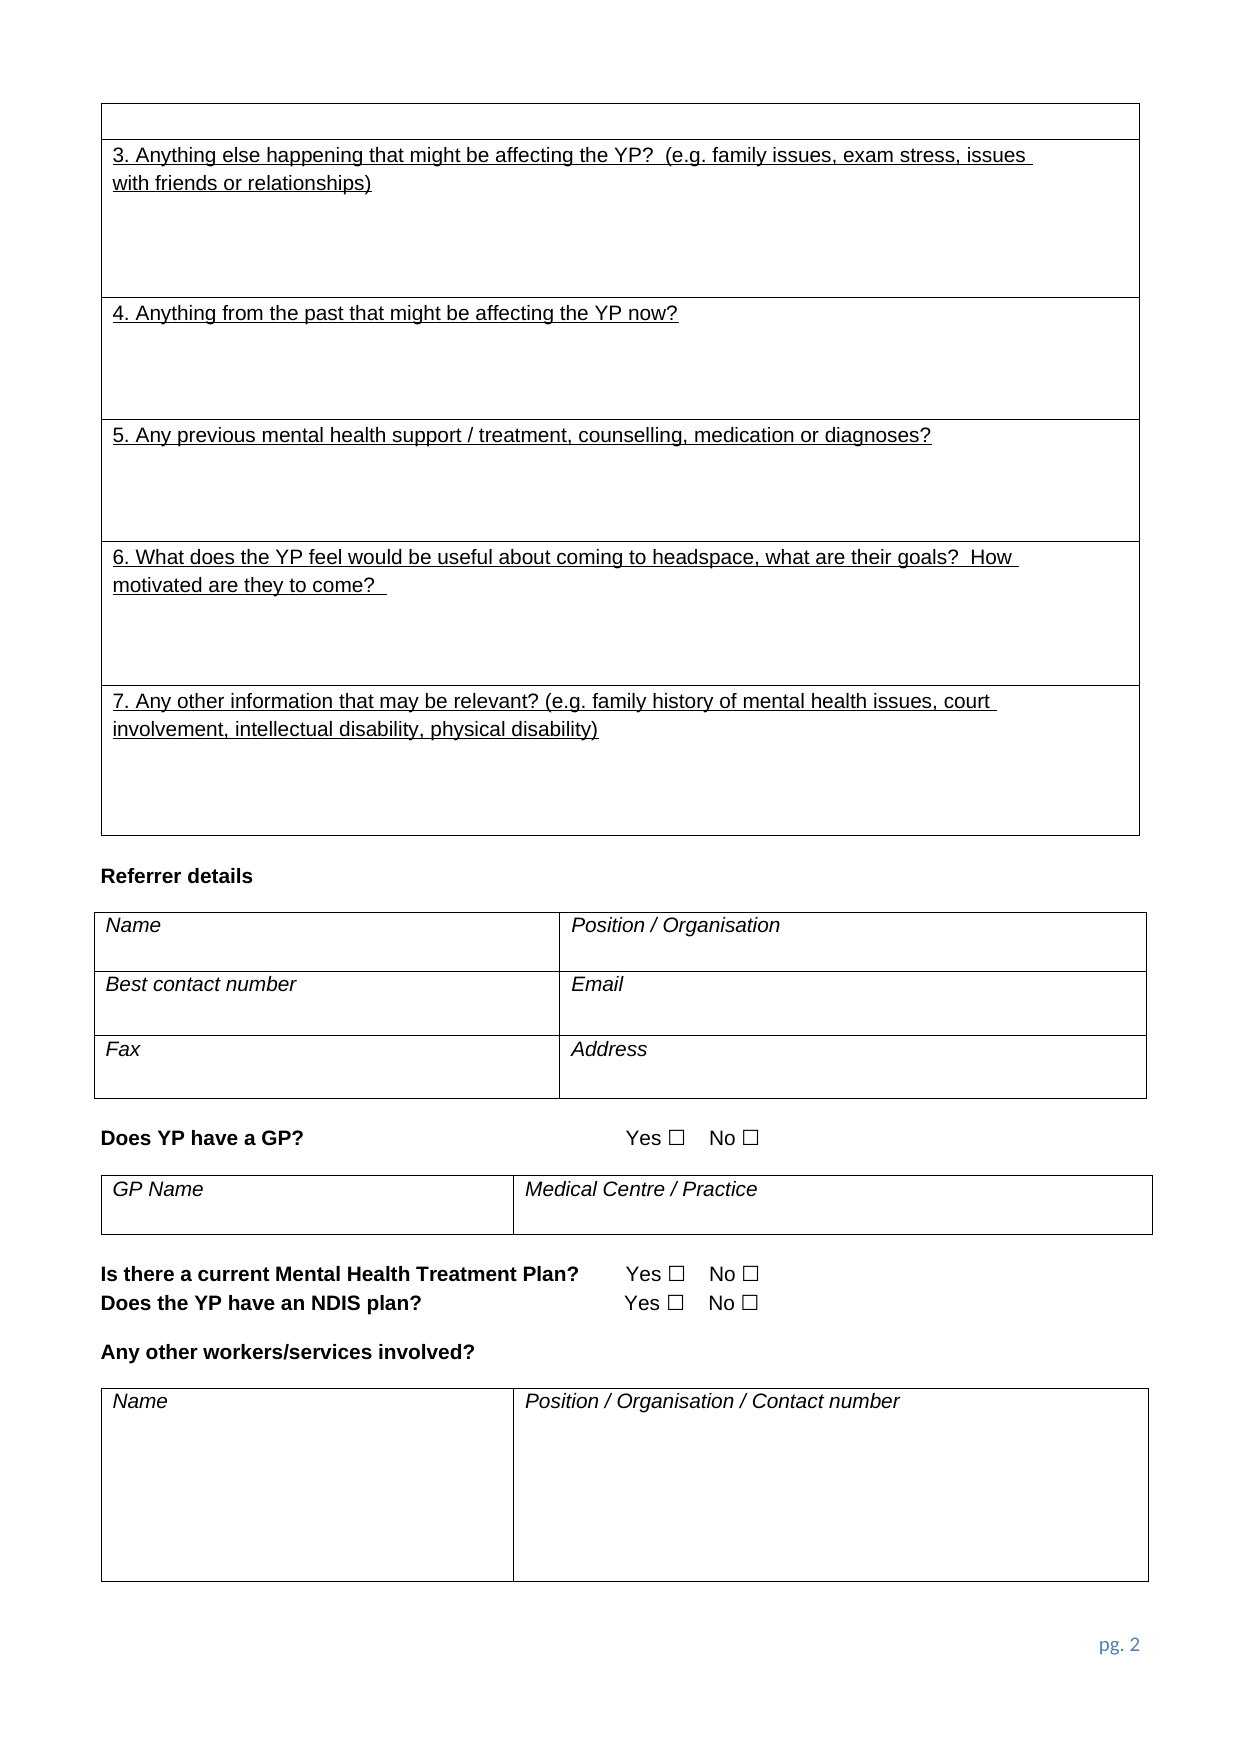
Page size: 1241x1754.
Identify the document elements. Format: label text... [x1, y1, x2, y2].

table_header GP Name [102, 1176, 513, 1234]
table_cell 3. Anything else happening that might be affecting the YP? (e.g. family issues, exam stress, issues with friends or relationships) [102, 140, 1139, 297]
text Does YP have a GP? Yes No [100, 1123, 1140, 1151]
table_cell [102, 104, 1139, 139]
table_cell 6. What does the YP feel would be useful about coming to headspace, what are their goals? How motivated are they to come? [102, 542, 1139, 685]
table_cell Fax [95, 1036, 559, 1098]
table_header Name [102, 1389, 513, 1581]
table_cell 4. Anything from the past that might be affecting the YP now? [102, 298, 1139, 419]
table_header Medical Centre / Practice [514, 1176, 1152, 1234]
text Is there a current Mental Health Treatment Plan? Yes No [100, 1259, 1140, 1288]
table_cell 7. Any other information that may be relevant? (e.g. family history of mental health issues, court involvement, intellectual disability, physical disability) [102, 686, 1139, 835]
table_header Position / Organisation / Contact number [514, 1389, 1148, 1581]
text Does the YP have an NDIS plan? Yes No [100, 1288, 1140, 1316]
table_header Name [95, 913, 559, 971]
text Referrer details [100, 836, 1140, 888]
table_cell Address [560, 1036, 1146, 1098]
table_header Position / Organisation [560, 913, 1146, 971]
table_cell 5. Any previous mental health support / treatment, counselling, medication or diagnoses? [102, 420, 1139, 541]
table_cell Email [560, 972, 1146, 1035]
table_cell Best contact number [95, 972, 559, 1035]
text Any other workers/services involved? [100, 1340, 1140, 1364]
